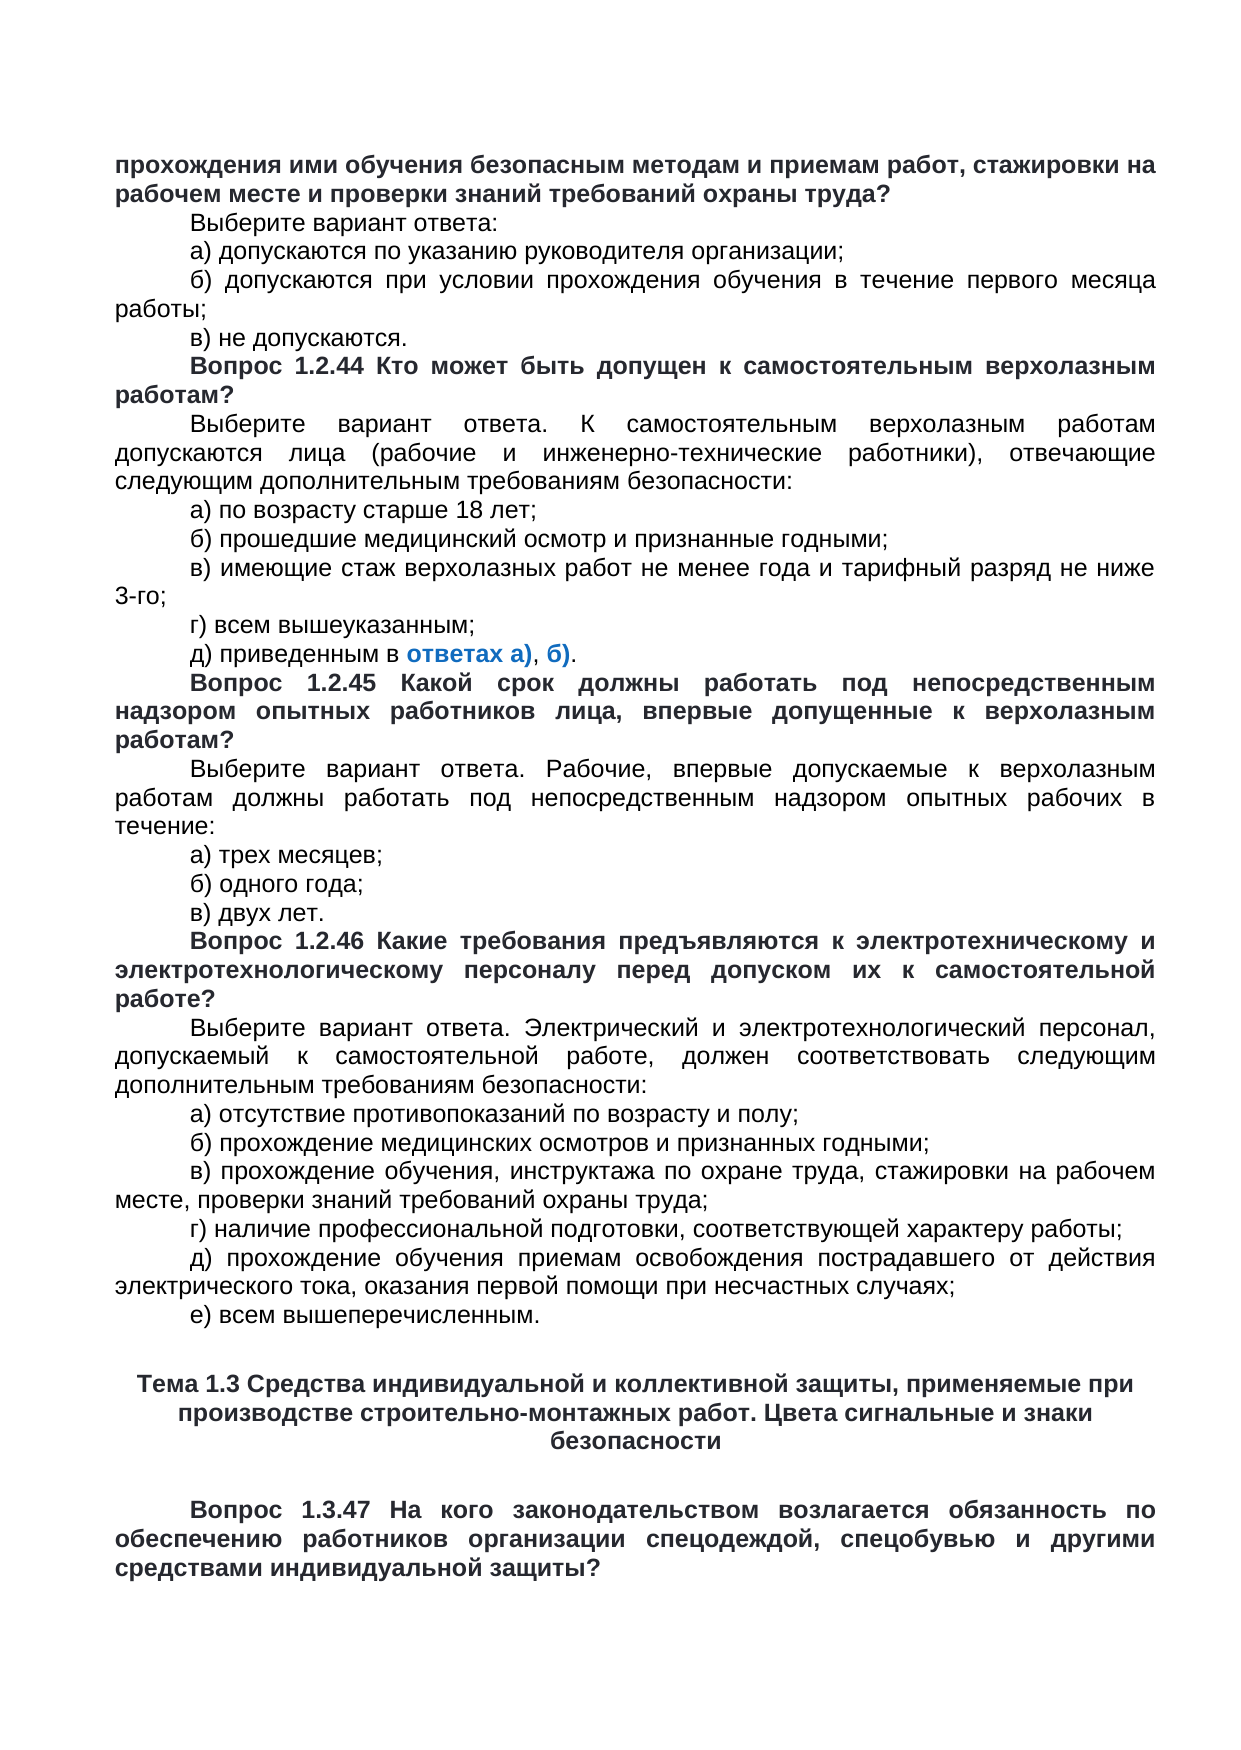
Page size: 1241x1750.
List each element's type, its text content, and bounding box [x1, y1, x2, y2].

text Вопрос 1.2.46 Какие требования предъявляются к электротехническому и электротехнологическому персоналу перед допуском их к самостоятельной работе? [114, 926, 1157, 1012]
text б) допускаются при условии прохождения обучения в течение первого месяца работы; [114, 265, 1157, 322]
text Выберите вариант ответа. Электрический и электротехнологический персонал, допускаемый к самостоятельной работе, должен соответствовать следующим дополнительным требованиям безопасности: [114, 1012, 1157, 1099]
text в) прохождение обучения, инструктажа по охране труда, стажировки на рабочем месте, проверки знаний требований охраны труда; [114, 1156, 1157, 1214]
text Вопрос 1.2.45 Какой срок должны работать под непосредственным надзором опытных работников лица, впервые допущенные к верхолазным работам? [114, 667, 1157, 754]
text а) допускаются по указанию руководителя организации; [114, 236, 1157, 265]
text д) прохождение обучения приемам освобождения пострадавшего от действия электрического тока, оказания первой помощи при несчастных случаях; [114, 1242, 1157, 1300]
text г) наличие профессиональной подготовки, соответствующей характеру работы; [114, 1214, 1157, 1242]
text б) прошедшие медицинский осмотр и признанные годными; [114, 524, 1157, 552]
text Выберите вариант ответа. К самостоятельным верхолазным работам допускаются лица (рабочие и инженерно-технические работники), отвечающие следующим дополнительным требованиям безопасности: [114, 409, 1157, 495]
text Выберите вариант ответа. Рабочие, впервые допускаемые к верхолазным работам должны работать под непосредственным надзором опытных рабочих в течение: [114, 754, 1157, 840]
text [114, 150, 1157, 207]
text в) имеющие стаж верхолазных работ не менее года и тарифный разряд не ниже 3-го; [114, 552, 1157, 610]
text б) прохождение медицинских осмотров и признанных годными; [114, 1127, 1157, 1156]
text д) приведенным в ответах а), б). [114, 639, 1157, 667]
text б) одного года; [114, 869, 1157, 897]
text в) двух лет. [114, 897, 1157, 926]
text в) не допускаются. [114, 322, 1157, 351]
text Выберите вариант ответа: [114, 207, 1157, 236]
text а) отсутствие противопоказаний по возрасту и полу; [114, 1099, 1157, 1127]
text г) всем вышеуказанным; [114, 610, 1157, 639]
text а) по возрасту старше 18 лет; [114, 495, 1157, 524]
text Вопрос 1.3.47 На кого законодательством возлагается обязанность по обеспечению работников организации спецодеждой, спецобувью и другими средствами индивидуальной защиты? [114, 1495, 1157, 1581]
text е) всем вышеперечисленным. [114, 1300, 1157, 1329]
subtitle Тема 1.3 Средства индивидуальной и коллективной защиты, применяемые при производстве строительно-монтажных работ. Цвета сигнальные и знаки безопасности [114, 1369, 1157, 1455]
text а) трех месяцев; [114, 840, 1157, 869]
text Вопрос 1.2.44 Кто может быть допущен к самостоятельным верхолазным работам? [114, 351, 1157, 409]
